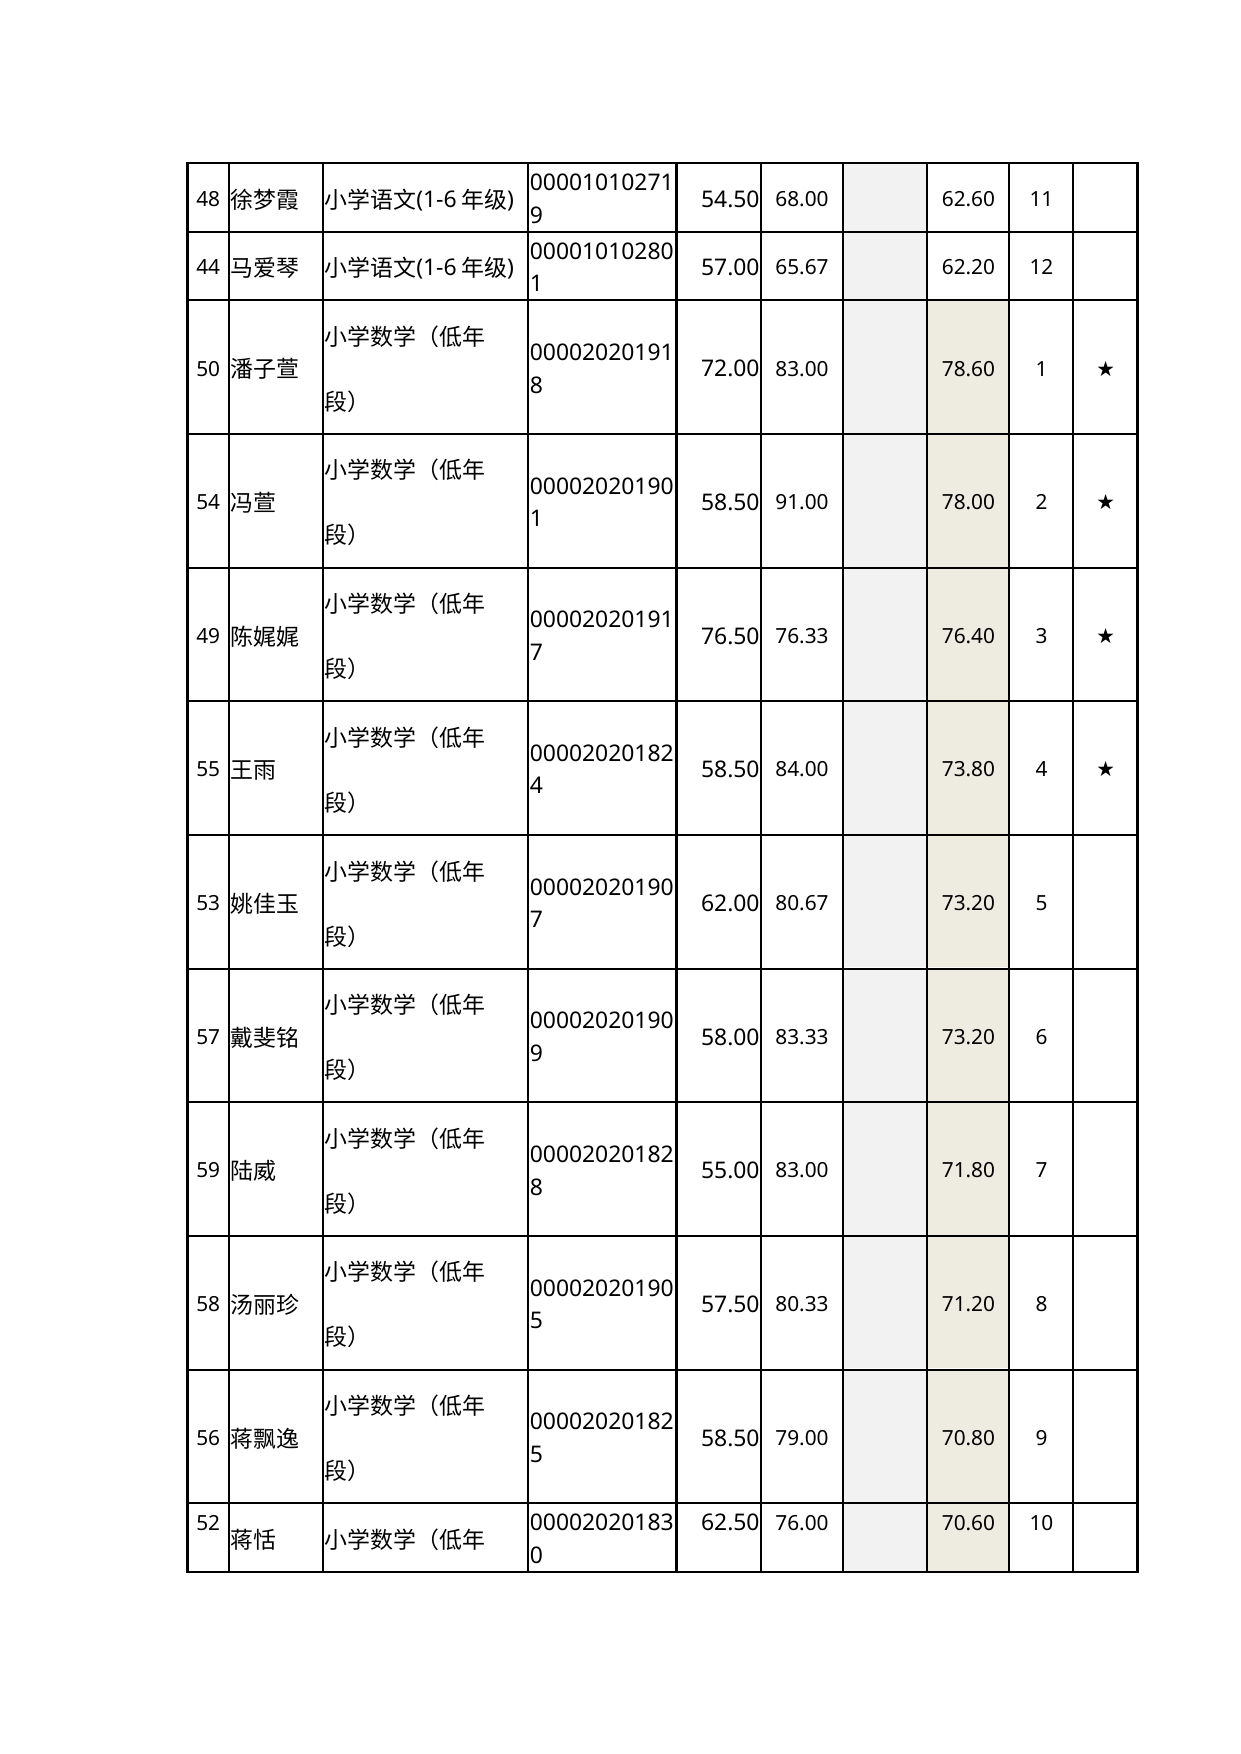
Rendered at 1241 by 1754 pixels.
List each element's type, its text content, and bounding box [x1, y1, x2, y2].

table_cell 83.33 [762, 970, 842, 1101]
table_cell 73.80 [928, 702, 1008, 834]
table_cell [844, 1103, 926, 1235]
table_cell 58.50 [678, 435, 760, 567]
table_cell 000020201830 [529, 1504, 675, 1571]
table_cell 000020201828 [529, 1103, 675, 1235]
table_cell [844, 569, 926, 700]
table_cell 8 [1010, 1237, 1072, 1368]
table_cell 5 [1010, 836, 1072, 967]
table_cell 戴斐铭 [230, 970, 322, 1101]
table_cell 10 [1010, 1504, 1072, 1571]
table_cell 小学语文(1-6年级) [324, 233, 527, 299]
table_cell 76.33 [762, 569, 842, 700]
table_cell 57.50 [678, 1237, 760, 1368]
table_cell [844, 1237, 926, 1368]
table_cell 陈娓娓 [230, 569, 322, 700]
table_cell [1074, 1237, 1136, 1368]
table_cell 71.80 [928, 1103, 1008, 1235]
table_cell 70.60 [928, 1504, 1008, 1571]
table_cell 55.00 [678, 1103, 760, 1235]
table_cell 小学数学（低年段） [324, 1504, 527, 1571]
table_cell 52 [189, 1504, 228, 1571]
table_cell [1074, 1504, 1136, 1571]
table_cell 58.50 [678, 702, 760, 834]
table_cell 1 [1010, 301, 1072, 433]
table_cell 84.00 [762, 702, 842, 834]
table_cell 76.00 [762, 1504, 842, 1571]
table_cell 44 [189, 233, 228, 299]
table_cell 73.20 [928, 970, 1008, 1101]
table_cell 57.00 [678, 233, 760, 299]
table_cell 000020201824 [529, 702, 675, 834]
table_cell [844, 164, 926, 231]
table_cell 78.60 [928, 301, 1008, 433]
table_cell 73.20 [928, 836, 1008, 967]
table_cell 79.00 [762, 1371, 842, 1502]
table_cell 62.60 [928, 164, 1008, 231]
table_cell 小学数学（低年段） [324, 836, 527, 967]
table_cell 78.00 [928, 435, 1008, 567]
table_cell 小学数学（低年段） [324, 1237, 527, 1368]
table_cell 6 [1010, 970, 1072, 1101]
table_cell 80.67 [762, 836, 842, 967]
table_cell 58 [189, 1237, 228, 1368]
table_cell 徐梦霞 [230, 164, 322, 231]
table_cell 王雨 [230, 702, 322, 834]
table_cell 83.00 [762, 1103, 842, 1235]
table_cell 小学数学（低年段） [324, 435, 527, 567]
table_cell 76.50 [678, 569, 760, 700]
table_cell 54.50 [678, 164, 760, 231]
table_cell 000020201825 [529, 1371, 675, 1502]
table_cell 000020201918 [529, 301, 675, 433]
table_cell 62.50 [678, 1504, 760, 1571]
table_cell [844, 970, 926, 1101]
table_cell 91.00 [762, 435, 842, 567]
table_cell [1074, 1371, 1136, 1502]
table_cell [1074, 164, 1136, 231]
table_cell 12 [1010, 233, 1072, 299]
table_cell [844, 836, 926, 967]
table_cell 小学数学（低年段） [324, 569, 527, 700]
table_cell 62.20 [928, 233, 1008, 299]
table_cell 80.33 [762, 1237, 842, 1368]
table_cell 58.50 [678, 1371, 760, 1502]
table_cell 000010102801 [529, 233, 675, 299]
table_cell 76.40 [928, 569, 1008, 700]
table_cell 小学数学（低年段） [324, 970, 527, 1101]
table_cell 59 [189, 1103, 228, 1235]
table_cell 11 [1010, 164, 1072, 231]
table_cell 小学语文(1-6年级) [324, 164, 527, 231]
table_cell 58.00 [678, 970, 760, 1101]
table_cell [844, 1504, 926, 1571]
table_cell ★ [1074, 435, 1136, 567]
table_cell 蒋飘逸 [230, 1371, 322, 1502]
table_cell 陆威 [230, 1103, 322, 1235]
table_cell [844, 1371, 926, 1502]
table_cell 57 [189, 970, 228, 1101]
table_cell ★ [1074, 702, 1136, 834]
table_cell 000020201905 [529, 1237, 675, 1368]
table_cell 49 [189, 569, 228, 700]
table_cell 000020201901 [529, 435, 675, 567]
table_cell 55 [189, 702, 228, 834]
table_cell 9 [1010, 1371, 1072, 1502]
table_cell 83.00 [762, 301, 842, 433]
table_cell 000020201907 [529, 836, 675, 967]
table_cell 72.00 [678, 301, 760, 433]
table_cell 姚佳玉 [230, 836, 322, 967]
table_cell [844, 702, 926, 834]
table_cell 70.80 [928, 1371, 1008, 1502]
table_cell [1074, 1103, 1136, 1235]
table_cell [1074, 836, 1136, 967]
table_cell [1074, 970, 1136, 1101]
table_cell 2 [1010, 435, 1072, 567]
table_cell 48 [189, 164, 228, 231]
table_cell 7 [1010, 1103, 1072, 1235]
table_cell 冯萱 [230, 435, 322, 567]
table_cell 53 [189, 836, 228, 967]
table_cell 54 [189, 435, 228, 567]
table_cell 潘子萱 [230, 301, 322, 433]
table_cell 马爱琴 [230, 233, 322, 299]
table_cell ★ [1074, 569, 1136, 700]
table_cell 小学数学（低年段） [324, 702, 527, 834]
table_cell 000010102719 [529, 164, 675, 231]
table_cell 71.20 [928, 1237, 1008, 1368]
table_cell 4 [1010, 702, 1072, 834]
table_cell 56 [189, 1371, 228, 1502]
table_cell [844, 233, 926, 299]
table_cell [844, 301, 926, 433]
table_cell [844, 435, 926, 567]
table_cell 68.00 [762, 164, 842, 231]
table_cell 蒋恬 [230, 1504, 322, 1571]
table_cell 000020201909 [529, 970, 675, 1101]
table_cell 汤丽珍 [230, 1237, 322, 1368]
table_cell [1074, 233, 1136, 299]
table_cell 3 [1010, 569, 1072, 700]
table_cell 小学数学（低年段） [324, 301, 527, 433]
table_cell 小学数学（低年段） [324, 1371, 527, 1502]
table_cell ★ [1074, 301, 1136, 433]
table_cell 65.67 [762, 233, 842, 299]
table_cell 50 [189, 301, 228, 433]
table_cell 000020201917 [529, 569, 675, 700]
table_cell 62.00 [678, 836, 760, 967]
table_cell 小学数学（低年段） [324, 1103, 527, 1235]
